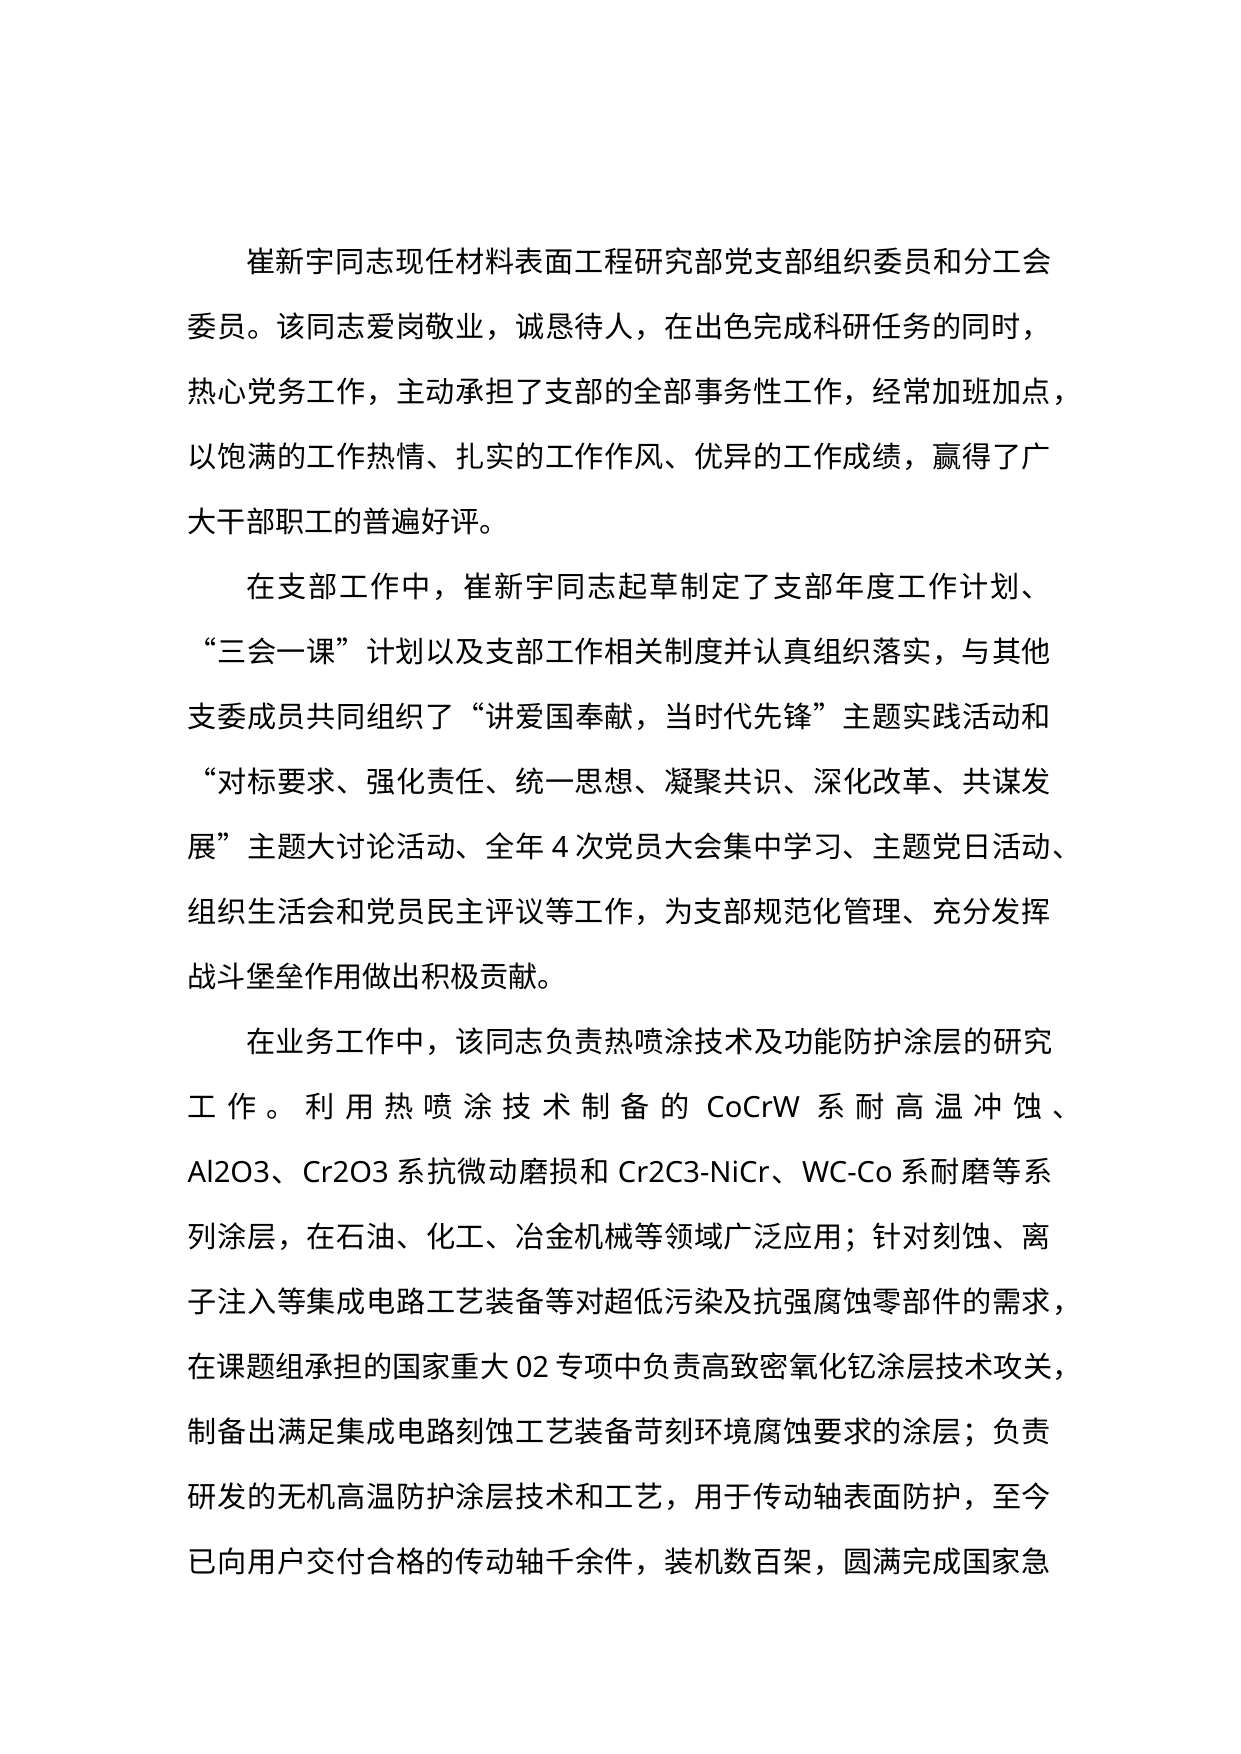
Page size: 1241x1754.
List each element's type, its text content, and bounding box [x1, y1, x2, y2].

text 在支部工作中，崔新宇同志起草制定了支部年度工作计划、“三会一课”计划以及支部工作相关制度并认真组织落实，与其他支委成员共同组织了“讲爱国奉献，当时代先锋”主题实践活动和“对标要求、强化责任、统一思想、凝聚共识、深化改革、共谋发展”主题大讨论活动、全年4次党员大会集中学习、主题党日活动、组织生活会和党员民主评议等工作，为支部规范化管理、充分发挥战斗堡垒作用做出积极贡献。 [187, 552, 1053, 1007]
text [187, 1007, 1053, 1592]
text 崔新宇同志现任材料表面工程研究部党支部组织委员和分工会委员。该同志爱岗敬业，诚恳待人，在出色完成科研任务的同时，热心党务工作，主动承担了支部的全部事务性工作，经常加班加点，以饱满的工作热情、扎实的工作作风、优异的工作成绩，赢得了广大干部职工的普遍好评。 [187, 227, 1053, 552]
